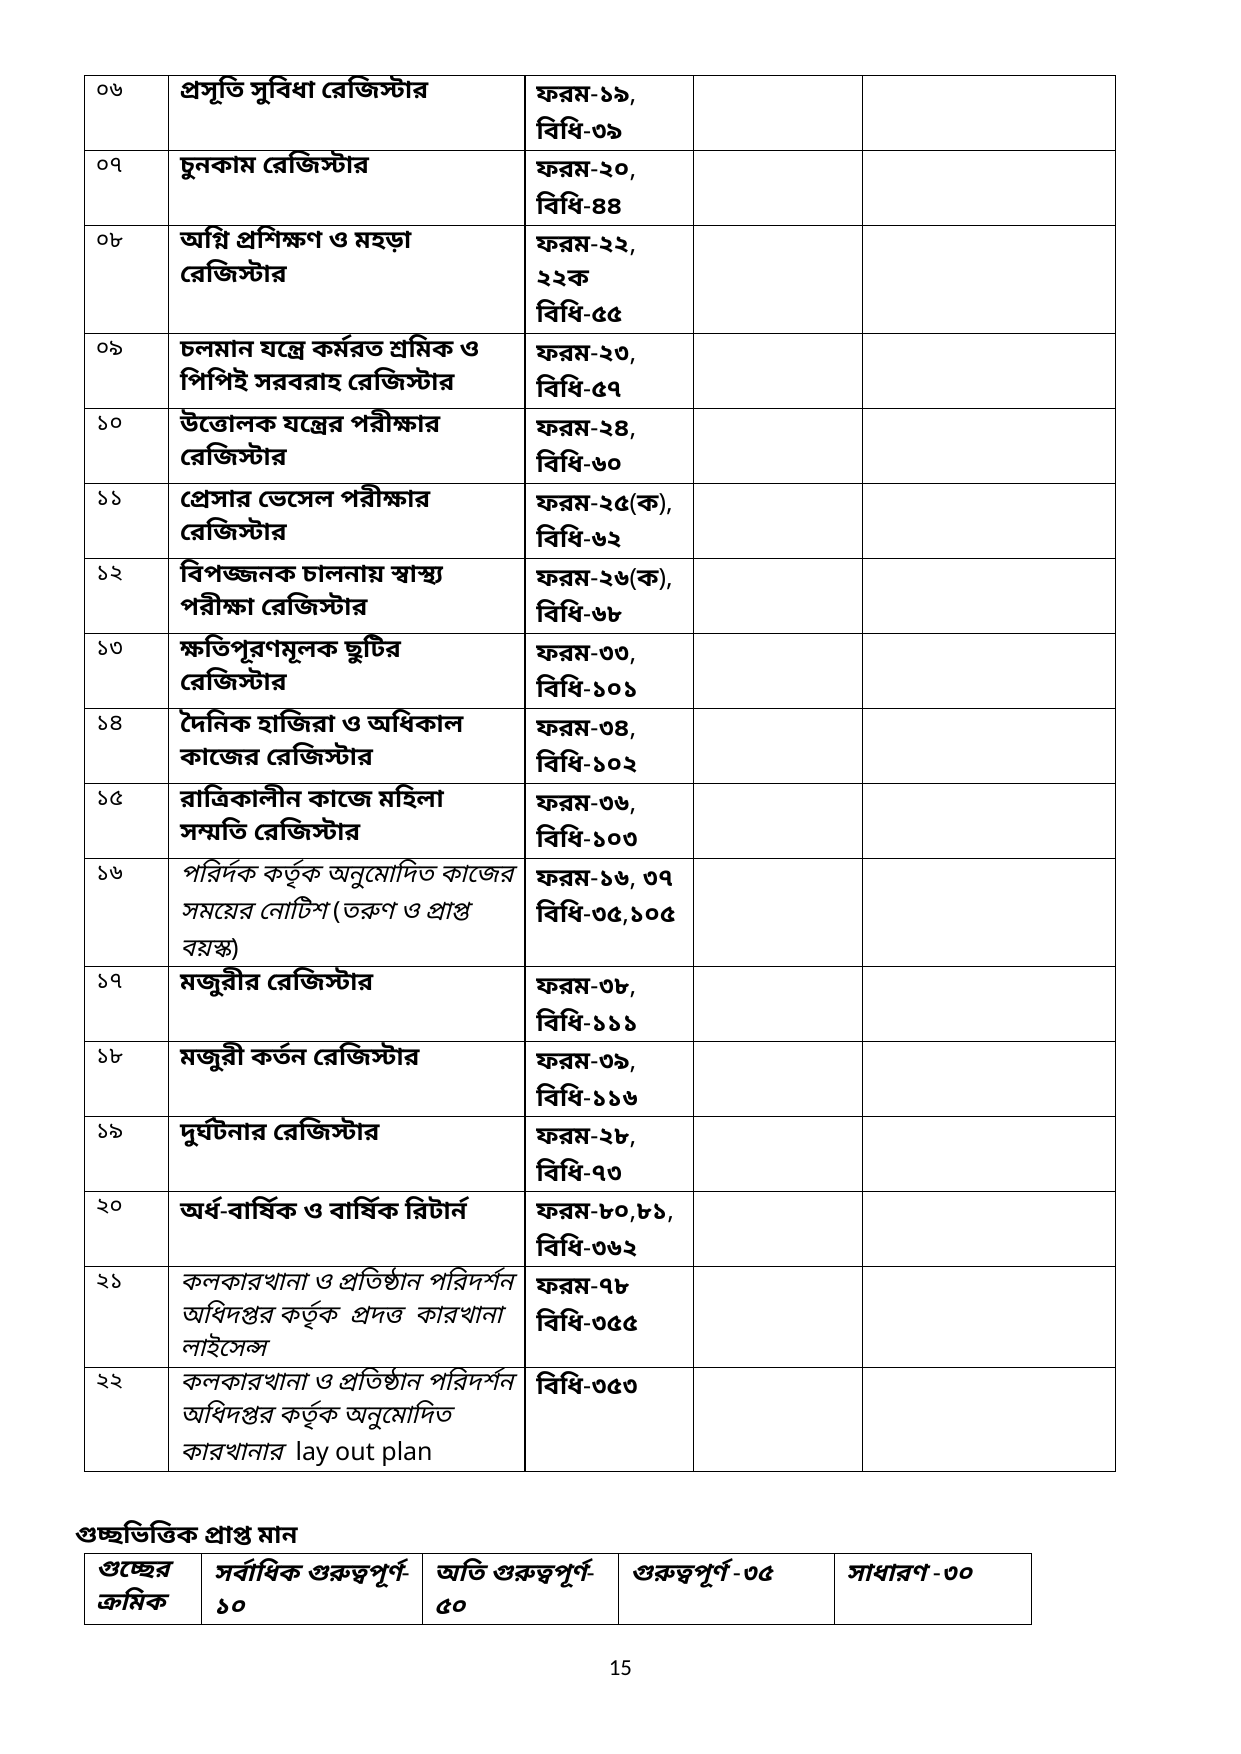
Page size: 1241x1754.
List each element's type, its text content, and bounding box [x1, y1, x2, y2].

table_cell ২০ [85, 1192, 168, 1266]
table_cell [863, 1192, 1115, 1266]
table_cell [694, 334, 862, 408]
table_cell ফরম-২২, ২২ক বিধি-৫৫ [526, 226, 693, 333]
table_cell ১৪ [85, 709, 168, 783]
table_cell [694, 709, 862, 783]
table_cell [694, 1192, 862, 1266]
table_cell [863, 76, 1115, 150]
table_cell ফরম-৩৬, বিধি-১০৩ [526, 784, 693, 858]
table_cell ফরম-১৬, ৩৭ বিধি-৩৫,১০৫ [526, 859, 693, 966]
table_cell বিধি-৩৫৩ [526, 1368, 693, 1471]
table_cell মজুরী কর্তন রেজিস্টার [169, 1042, 524, 1116]
table_cell [863, 151, 1115, 225]
table_cell ক্ষতিপূরণমূলক ছুটির রেজিস্টার [169, 634, 524, 708]
table_cell [694, 1267, 862, 1367]
table_header অতি গুরুত্বপূর্ণ-৫০ [423, 1554, 618, 1624]
table_cell ফরম-৩৮, বিধি-১১১ [526, 967, 693, 1041]
table_cell ১৬ [85, 859, 168, 966]
table_cell অর্ধ-বার্ষিক ও বার্ষিক রিটার্ন [169, 1192, 524, 1266]
table_cell [863, 967, 1115, 1041]
table_cell [863, 784, 1115, 858]
table_cell [863, 1042, 1115, 1116]
table_cell [694, 1117, 862, 1191]
table_cell [694, 1368, 862, 1471]
table_cell পরির্দক কর্তৃক অনুমোদিত কাজের সময়ের নোটিশ (তরুণ ও প্রাপ্ত বয়স্ক) [169, 859, 524, 966]
table_cell [694, 151, 862, 225]
table_cell ফরম-১৯, বিধি-৩৯ [526, 76, 693, 150]
table_cell ১৯ [85, 1117, 168, 1191]
table_cell ১২ [85, 559, 168, 633]
table_cell চুনকাম রেজিস্টার [169, 151, 524, 225]
table_cell ফরম-৮০,৮১, বিধি-৩৬২ [526, 1192, 693, 1266]
table_cell ০৮ [85, 226, 168, 333]
table_cell [694, 634, 862, 708]
table_cell ফরম-২৪, বিধি-৬০ [526, 409, 693, 483]
table_cell প্রেসার ভেসেল পরীক্ষার রেজিস্টার [169, 484, 524, 558]
text গুচ্ছভিত্তিক প্রাপ্ত মান [75, 1520, 1165, 1553]
table_cell [694, 226, 862, 333]
table_header সর্বাধিক গুরুত্বপূর্ণ-১০ [202, 1554, 422, 1624]
table_header গুচ্ছের ক্রমিক নং [85, 1554, 201, 1624]
table_cell ২২ [85, 1368, 168, 1471]
table_cell দৈনিক হাজিরা ও অধিকাল কাজের রেজিস্টার [169, 709, 524, 783]
table_cell ফরম-২৬(ক), বিধি-৬৮ [526, 559, 693, 633]
table_cell [694, 409, 862, 483]
table_cell [863, 409, 1115, 483]
table_cell ফরম-২০, বিধি-৪৪ [526, 151, 693, 225]
table_cell [863, 1368, 1115, 1471]
table_cell [863, 1267, 1115, 1367]
table_cell [863, 484, 1115, 558]
table_cell ফরম-৩৯, বিধি-১১৬ [526, 1042, 693, 1116]
table_cell [694, 784, 862, 858]
table_cell ০৯ [85, 334, 168, 408]
table_cell ফরম-২৮, বিধি-৭৩ [526, 1117, 693, 1191]
table_cell ফরম-৩৪, বিধি-১০২ [526, 709, 693, 783]
table_cell [694, 1042, 862, 1116]
table_cell চলমান যন্ত্রে কর্মরত শ্রমিক ও পিপিই সরবরাহ রেজিস্টার [169, 334, 524, 408]
table_cell [863, 634, 1115, 708]
table_cell বিপজ্জনক চালনায় স্বাস্থ্য পরীক্ষা রেজিস্টার [169, 559, 524, 633]
table_cell ১১ [85, 484, 168, 558]
table_cell উত্তোলক যন্ত্রের পরীক্ষার রেজিস্টার [169, 409, 524, 483]
table_cell প্রসূতি সুবিধা রেজিস্টার [169, 76, 524, 150]
table_cell ১৩ [85, 634, 168, 708]
table_cell [694, 559, 862, 633]
table_cell [694, 859, 862, 966]
table_cell [863, 334, 1115, 408]
table_cell অগ্নি প্রশিক্ষণ ও মহড়া রেজিস্টার [169, 226, 524, 333]
table_cell [863, 559, 1115, 633]
table_header সাধারণ -৩০ [835, 1554, 1031, 1624]
table_cell ১৫ [85, 784, 168, 858]
table_cell ১৮ [85, 1042, 168, 1116]
table_cell ১৭ [85, 967, 168, 1041]
table_cell ০৭ [85, 151, 168, 225]
table_cell [863, 1117, 1115, 1191]
table_cell [694, 967, 862, 1041]
table_cell ফরম-৩৩, বিধি-১০১ [526, 634, 693, 708]
table_header গুরুত্বপূর্ণ -৩৫ [619, 1554, 834, 1624]
table_cell [863, 709, 1115, 783]
table_cell কলকারখানা ও প্রতিষ্ঠান পরিদর্শন অধিদপ্তর কর্তৃক অনুমোদিত কারখানার lay out plan [169, 1368, 524, 1471]
table_cell ২১ [85, 1267, 168, 1367]
table_cell [863, 859, 1115, 966]
table_cell [694, 484, 862, 558]
table_cell [694, 76, 862, 150]
table_cell মজুরীর রেজিস্টার [169, 967, 524, 1041]
table_cell [863, 226, 1115, 333]
table_cell ফরম-২৩, বিধি-৫৭ [526, 334, 693, 408]
table_cell দুর্ঘটনার রেজিস্টার [169, 1117, 524, 1191]
table_cell রাত্রিকালীন কাজে মহিলা সম্মতি রেজিস্টার [169, 784, 524, 858]
table_cell ফরম-৭৮ বিধি-৩৫৫ [526, 1267, 693, 1367]
table_cell কলকারখানা ও প্রতিষ্ঠান পরিদর্শন অধিদপ্তর কর্তৃক প্রদত্ত কারখানা লাইসেন্স [169, 1267, 524, 1367]
table_cell ১০ [85, 409, 168, 483]
table_cell ফরম-২৫(ক), বিধি-৬২ [526, 484, 693, 558]
table_cell ০৬ [85, 76, 168, 150]
